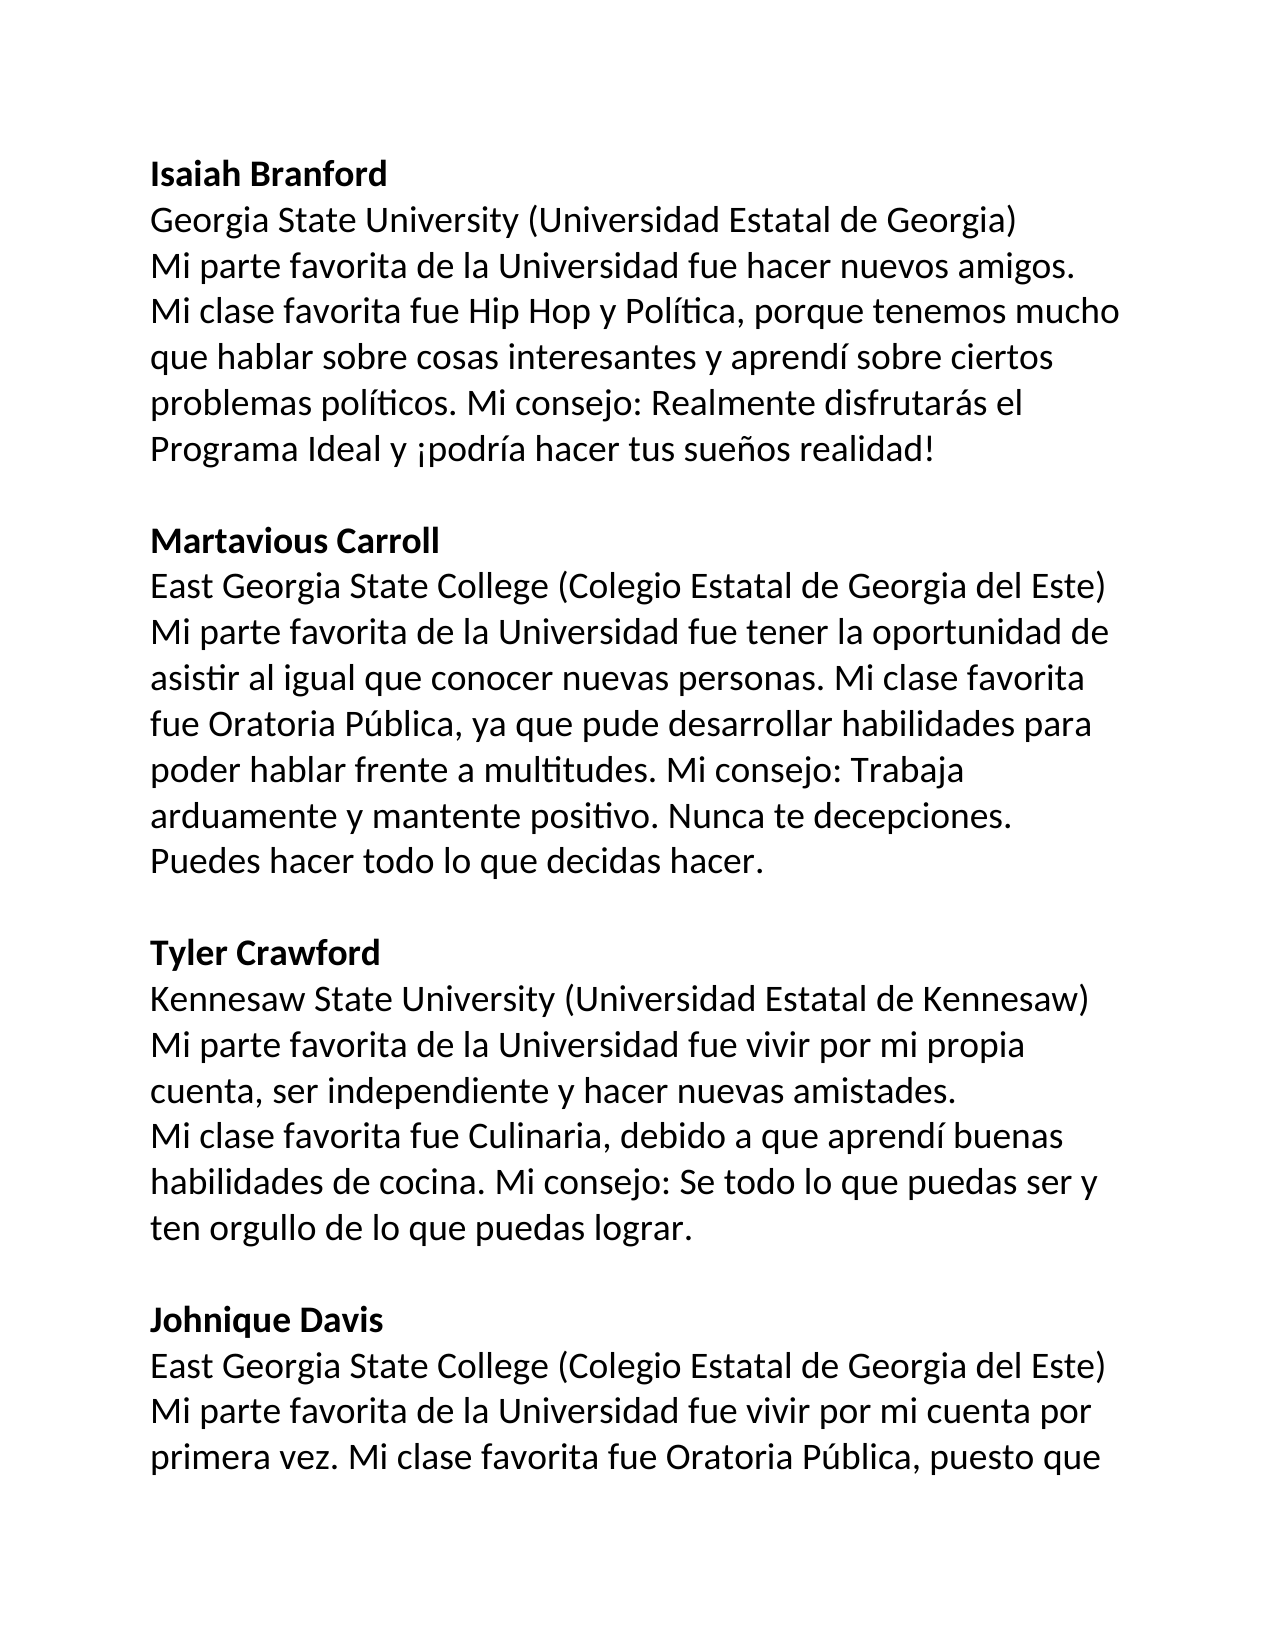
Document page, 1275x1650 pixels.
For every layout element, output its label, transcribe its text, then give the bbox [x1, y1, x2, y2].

text Mi parte favorita de la Universidad fue hacer nuevos amigos. Mi clase favorita fue Hip Hop y Política, porque tenemos mucho que hablar sobre cosas interesantes y aprendí sobre ciertos problemas políticos. Mi consejo: Realmente disfrutarás el Programa Ideal y ¡podría hacer tus sueños realidad! [150, 242, 1125, 471]
text East Georgia State College (Colegio Estatal de Georgia del Este) [150, 1342, 1125, 1387]
text Tyler Crawford [150, 929, 1125, 975]
text Mi parte favorita de la Universidad fue vivir por mi propia cuenta, ser independiente y hacer nuevas amistades. [150, 1021, 1125, 1112]
text Mi clase favorita fue Culinaria, debido a que aprendí buenas habilidades de cocina. Mi consejo: Se todo lo que puedas ser y ten orgullo de lo que puedas lograr. [150, 1112, 1125, 1250]
text Martavious Carroll [150, 517, 1125, 562]
text Kennesaw State University (Universidad Estatal de Kennesaw) [150, 975, 1125, 1021]
text Mi parte favorita de la Universidad fue tener la oportunidad de asistir al igual que conocer nuevas personas. Mi clase favorita fue Oratoria Pública, ya que pude desarrollar habilidades para poder hablar frente a multitudes. Mi consejo: Trabaja arduamente y mantente positivo. Nunca te decepciones. Puedes hacer todo lo que decidas hacer. [150, 608, 1125, 883]
text Isaiah Branford [150, 150, 1125, 196]
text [150, 1387, 1125, 1479]
text East Georgia State College (Colegio Estatal de Georgia del Este) [150, 562, 1125, 608]
text Johnique Davis [150, 1296, 1125, 1342]
text Georgia State University (Universidad Estatal de Georgia) [150, 196, 1125, 242]
